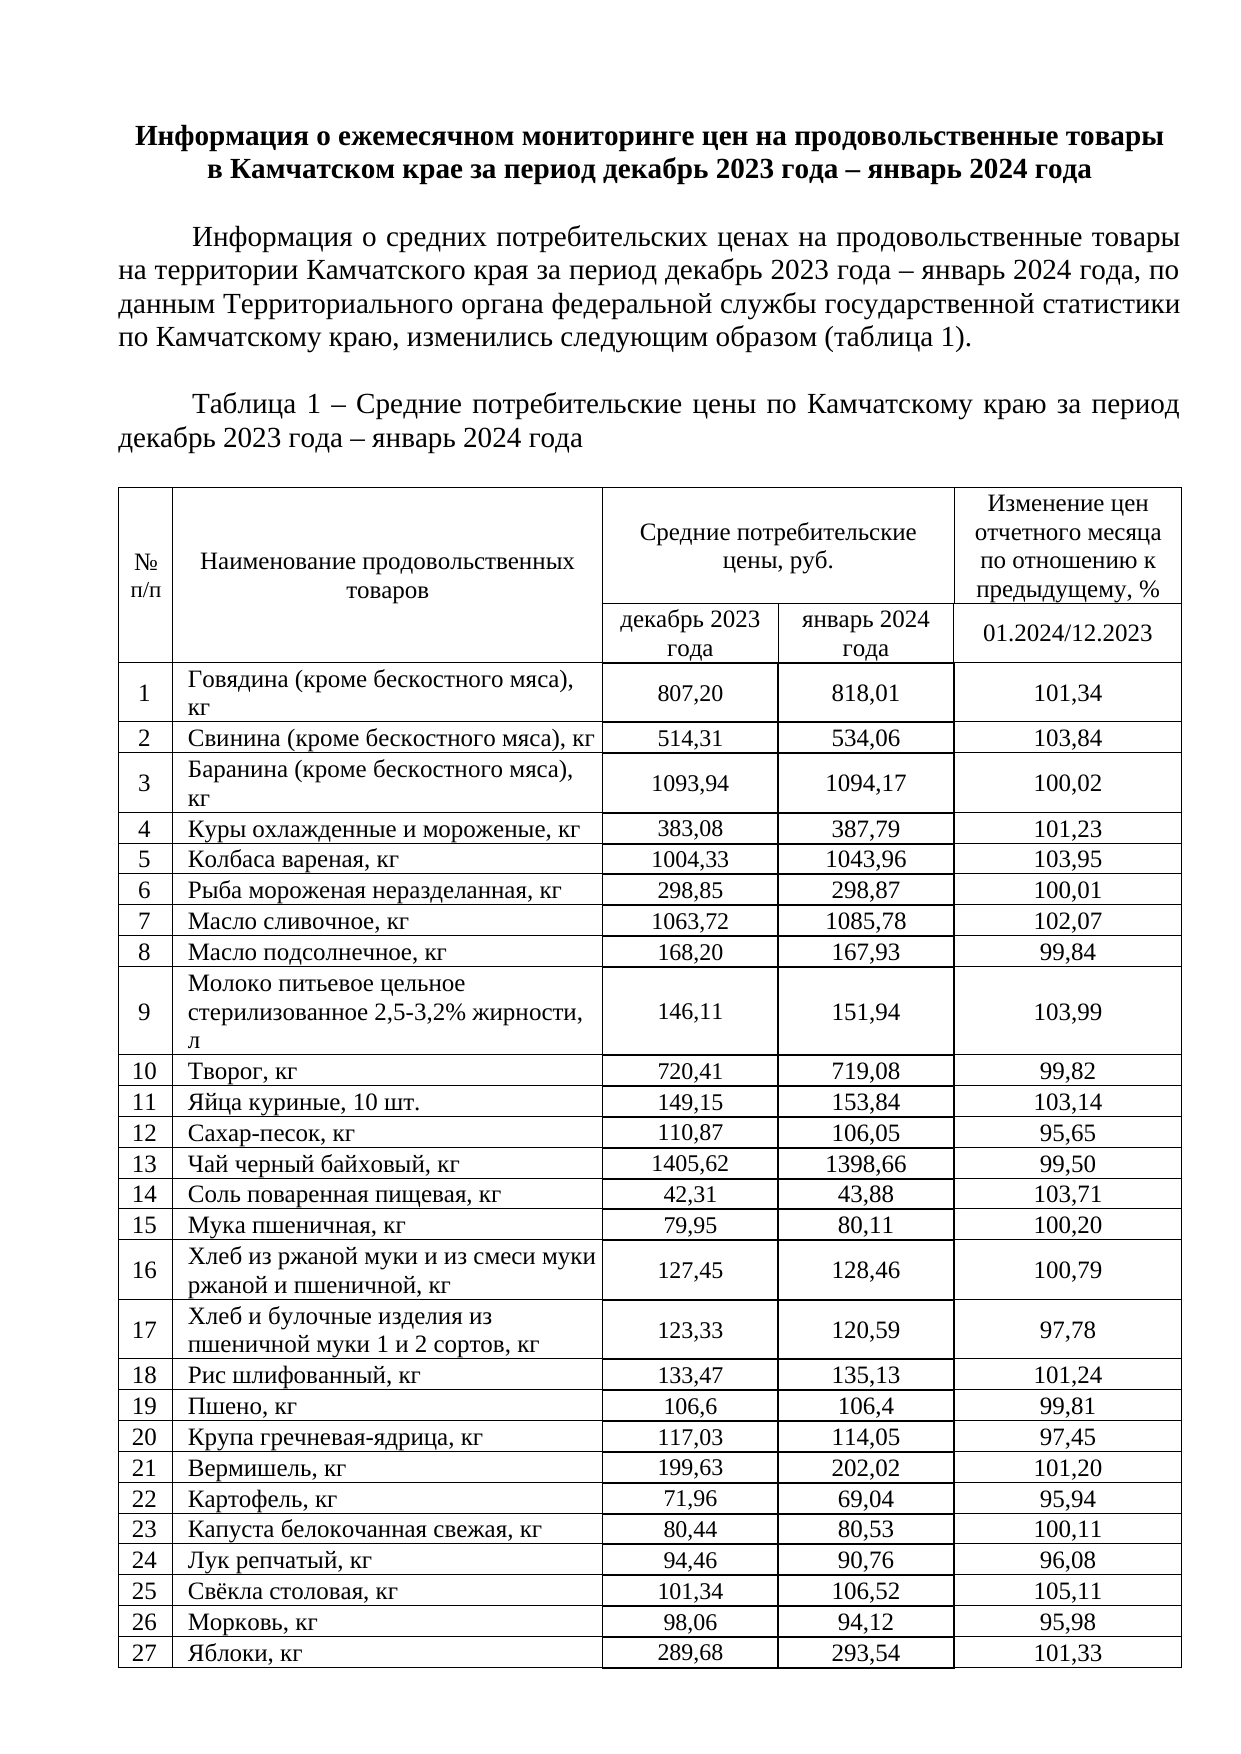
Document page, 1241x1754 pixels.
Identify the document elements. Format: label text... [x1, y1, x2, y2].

table_cell 01.2024/12.2023 [954, 604, 1181, 662]
table_cell 298,87 [779, 875, 953, 904]
table_cell 202,02 [779, 1453, 953, 1482]
table_cell 16 [119, 1240, 172, 1299]
table_cell 117,03 [603, 1422, 777, 1451]
text Информация о ежемесячном мониторинге цен на продовольственные товары в Камчатском крае за период декабрь 2023 года – январь 2024 года [118, 118, 1181, 185]
table_cell Чай черный байховый, кг [173, 1148, 602, 1177]
table_cell 153,84 [779, 1087, 953, 1116]
table_cell 383,08 [603, 814, 777, 842]
table_cell Свёкла столовая, кг [173, 1575, 602, 1605]
table_cell Яйца куриные, 10 шт. [173, 1086, 602, 1116]
table_cell 100,02 [955, 753, 1181, 812]
table_cell 99,82 [955, 1055, 1181, 1085]
table_cell Куры охлажденные и мороженые, кг [173, 813, 602, 842]
table_cell Яблоки, кг [173, 1637, 602, 1667]
table_cell 26 [119, 1606, 172, 1636]
table_cell 23 [119, 1514, 172, 1543]
table_cell 514,31 [603, 723, 777, 752]
table_cell 128,46 [779, 1241, 953, 1299]
table_cell январь 2024 года [779, 604, 953, 662]
table_cell 7 [119, 905, 172, 935]
table_cell 90,76 [779, 1545, 953, 1574]
table_cell 167,93 [779, 937, 953, 966]
table_cell 4 [119, 813, 172, 842]
table_cell 99,81 [955, 1390, 1181, 1420]
table_cell 20 [119, 1421, 172, 1451]
table_cell 24 [119, 1544, 172, 1574]
table_cell 15 [119, 1209, 172, 1239]
table_cell 11 [119, 1086, 172, 1116]
table_cell 21 [119, 1452, 172, 1482]
table_cell 1405,62 [603, 1149, 777, 1177]
table_cell 106,4 [779, 1391, 953, 1420]
table_cell Творог, кг [173, 1055, 602, 1085]
table_cell Хлеб из ржаной муки и из смеси муки ржаной и пшеничной, кг [173, 1240, 602, 1299]
table_cell 101,24 [955, 1359, 1181, 1389]
table_cell 95,65 [955, 1117, 1181, 1147]
table_cell 69,04 [779, 1484, 953, 1512]
table_cell 1398,66 [779, 1149, 953, 1177]
table_cell 106,52 [779, 1576, 953, 1605]
table_cell 103,14 [955, 1086, 1181, 1116]
table_cell 149,15 [603, 1087, 777, 1116]
table_cell 42,31 [603, 1180, 777, 1208]
table_cell Пшено, кг [173, 1390, 602, 1420]
table_cell 95,94 [955, 1483, 1181, 1512]
table_cell 1004,33 [603, 845, 777, 873]
table_cell Лук репчатый, кг [173, 1544, 602, 1574]
table_cell Свинина (кроме бескостного мяса), кг [173, 722, 602, 752]
table_cell Вермишель, кг [173, 1452, 602, 1482]
table_cell декабрь 2023 года [603, 604, 778, 662]
table_cell 22 [119, 1483, 172, 1512]
table_cell 100,01 [955, 874, 1181, 904]
table_cell 94,46 [603, 1545, 777, 1574]
table_cell 101,20 [955, 1452, 1181, 1482]
table_cell 102,07 [955, 905, 1181, 935]
table_cell 99,50 [955, 1148, 1181, 1177]
table_cell 1063,72 [603, 906, 777, 935]
table_cell 123,33 [603, 1301, 777, 1358]
table_cell 71,96 [603, 1484, 777, 1512]
table_header Изменение цен отчетного месяца по отношению к предыдущему, % [955, 488, 1181, 603]
table_cell 298,85 [603, 875, 777, 904]
table_cell 9 [119, 967, 172, 1054]
text Информация о средних потребительских ценах на продовольственные товары на территории Камчатского края за период декабрь 2023 года – январь 2024 года, по данным Территориального органа федеральной службы государственной статистики по Камчатскому краю, изменились следующим образом (таблица 1). [118, 219, 1181, 353]
table_cell 94,12 [779, 1607, 953, 1636]
table_cell 146,11 [603, 968, 777, 1054]
table_cell 199,63 [603, 1453, 777, 1482]
table_cell 27 [119, 1637, 172, 1667]
table_cell 25 [119, 1575, 172, 1605]
table_cell Молоко питьевое цельное стерилизованное 2,5-3,2% жирности, л [173, 967, 602, 1054]
table_cell 807,20 [603, 664, 777, 721]
table_cell 103,84 [955, 722, 1181, 752]
table_cell 1094,17 [779, 754, 953, 812]
table_cell 151,94 [779, 968, 953, 1054]
table_cell Масло сливочное, кг [173, 905, 602, 935]
table_cell 534,06 [779, 723, 953, 752]
table_cell Колбаса вареная, кг [173, 844, 602, 873]
table_cell 17 [119, 1300, 172, 1358]
table_header № п/п [119, 488, 172, 662]
table_cell 43,88 [779, 1180, 953, 1208]
table_cell 80,11 [779, 1210, 953, 1239]
table_cell 6 [119, 874, 172, 904]
text Таблица 1 – Средние потребительские цены по Камчатскому краю за период декабрь 2023 года – январь 2024 года [118, 386, 1181, 453]
table_cell 5 [119, 844, 172, 873]
table_cell 101,33 [955, 1637, 1181, 1667]
table_cell 1085,78 [779, 906, 953, 935]
table_cell 818,01 [779, 664, 953, 721]
table_cell 1043,96 [779, 845, 953, 873]
table_cell 106,6 [603, 1391, 777, 1420]
table_cell 103,71 [955, 1179, 1181, 1208]
table_cell 719,08 [779, 1056, 953, 1085]
table_cell Баранина (кроме бескостного мяса), кг [173, 753, 602, 812]
table_cell 2 [119, 722, 172, 752]
table_cell 100,11 [955, 1514, 1181, 1543]
table_cell 97,78 [955, 1300, 1181, 1358]
table_cell 80,44 [603, 1515, 777, 1543]
table_cell 12 [119, 1117, 172, 1147]
table_cell 10 [119, 1055, 172, 1085]
table_cell 19 [119, 1390, 172, 1420]
table_cell 103,95 [955, 844, 1181, 873]
table_cell 14 [119, 1179, 172, 1208]
table_cell 289,68 [603, 1638, 777, 1667]
table_cell 79,95 [603, 1210, 777, 1239]
table_cell Картофель, кг [173, 1483, 602, 1512]
table_cell Мука пшеничная, кг [173, 1209, 602, 1239]
table_header Наименование продовольственных товаров [173, 488, 602, 662]
table_cell 133,47 [603, 1360, 777, 1389]
table_cell Говядина (кроме бескостного мяса), кг [173, 663, 602, 721]
table_cell Соль поваренная пищевая, кг [173, 1179, 602, 1208]
table_cell 101,23 [955, 813, 1181, 842]
table_cell 97,45 [955, 1421, 1181, 1451]
table_cell 105,11 [955, 1575, 1181, 1605]
table_cell Сахар-песок, кг [173, 1117, 602, 1147]
table_cell 1 [119, 663, 172, 721]
table_cell 293,54 [779, 1638, 953, 1667]
table_cell 18 [119, 1359, 172, 1389]
table_cell 127,45 [603, 1241, 777, 1299]
table_cell Морковь, кг [173, 1606, 602, 1636]
table_cell 96,08 [955, 1544, 1181, 1574]
table_cell 8 [119, 936, 172, 966]
table_cell 3 [119, 753, 172, 812]
table_cell 103,99 [955, 967, 1181, 1054]
table_cell Капуста белокочанная свежая, кг [173, 1514, 602, 1543]
table_cell Масло подсолнечное, кг [173, 936, 602, 966]
table_cell Крупа гречневая-ядрица, кг [173, 1421, 602, 1451]
table_cell 106,05 [779, 1118, 953, 1147]
table_cell 100,20 [955, 1209, 1181, 1239]
table_cell 99,84 [955, 936, 1181, 966]
table_cell 101,34 [603, 1576, 777, 1605]
table_cell 95,98 [955, 1606, 1181, 1636]
table_cell 1093,94 [603, 754, 777, 812]
table_cell 720,41 [603, 1056, 777, 1085]
table_cell 13 [119, 1148, 172, 1177]
table_cell Хлеб и булочные изделия из пшеничной муки 1 и 2 сортов, кг [173, 1300, 602, 1358]
table_cell Рис шлифованный, кг [173, 1359, 602, 1389]
table_cell 80,53 [779, 1515, 953, 1543]
table_cell 100,79 [955, 1240, 1181, 1299]
table_cell Рыба мороженая неразделанная, кг [173, 874, 602, 904]
table_cell 120,59 [779, 1301, 953, 1358]
table_cell 114,05 [779, 1422, 953, 1451]
table_cell 387,79 [779, 814, 953, 842]
table_cell 98,06 [603, 1607, 777, 1636]
table_cell 101,34 [955, 663, 1181, 721]
table_header Средние потребительские цены, руб. [603, 488, 954, 603]
table_cell 168,20 [603, 937, 777, 966]
table_cell 135,13 [779, 1360, 953, 1389]
table_cell 110,87 [603, 1118, 777, 1147]
